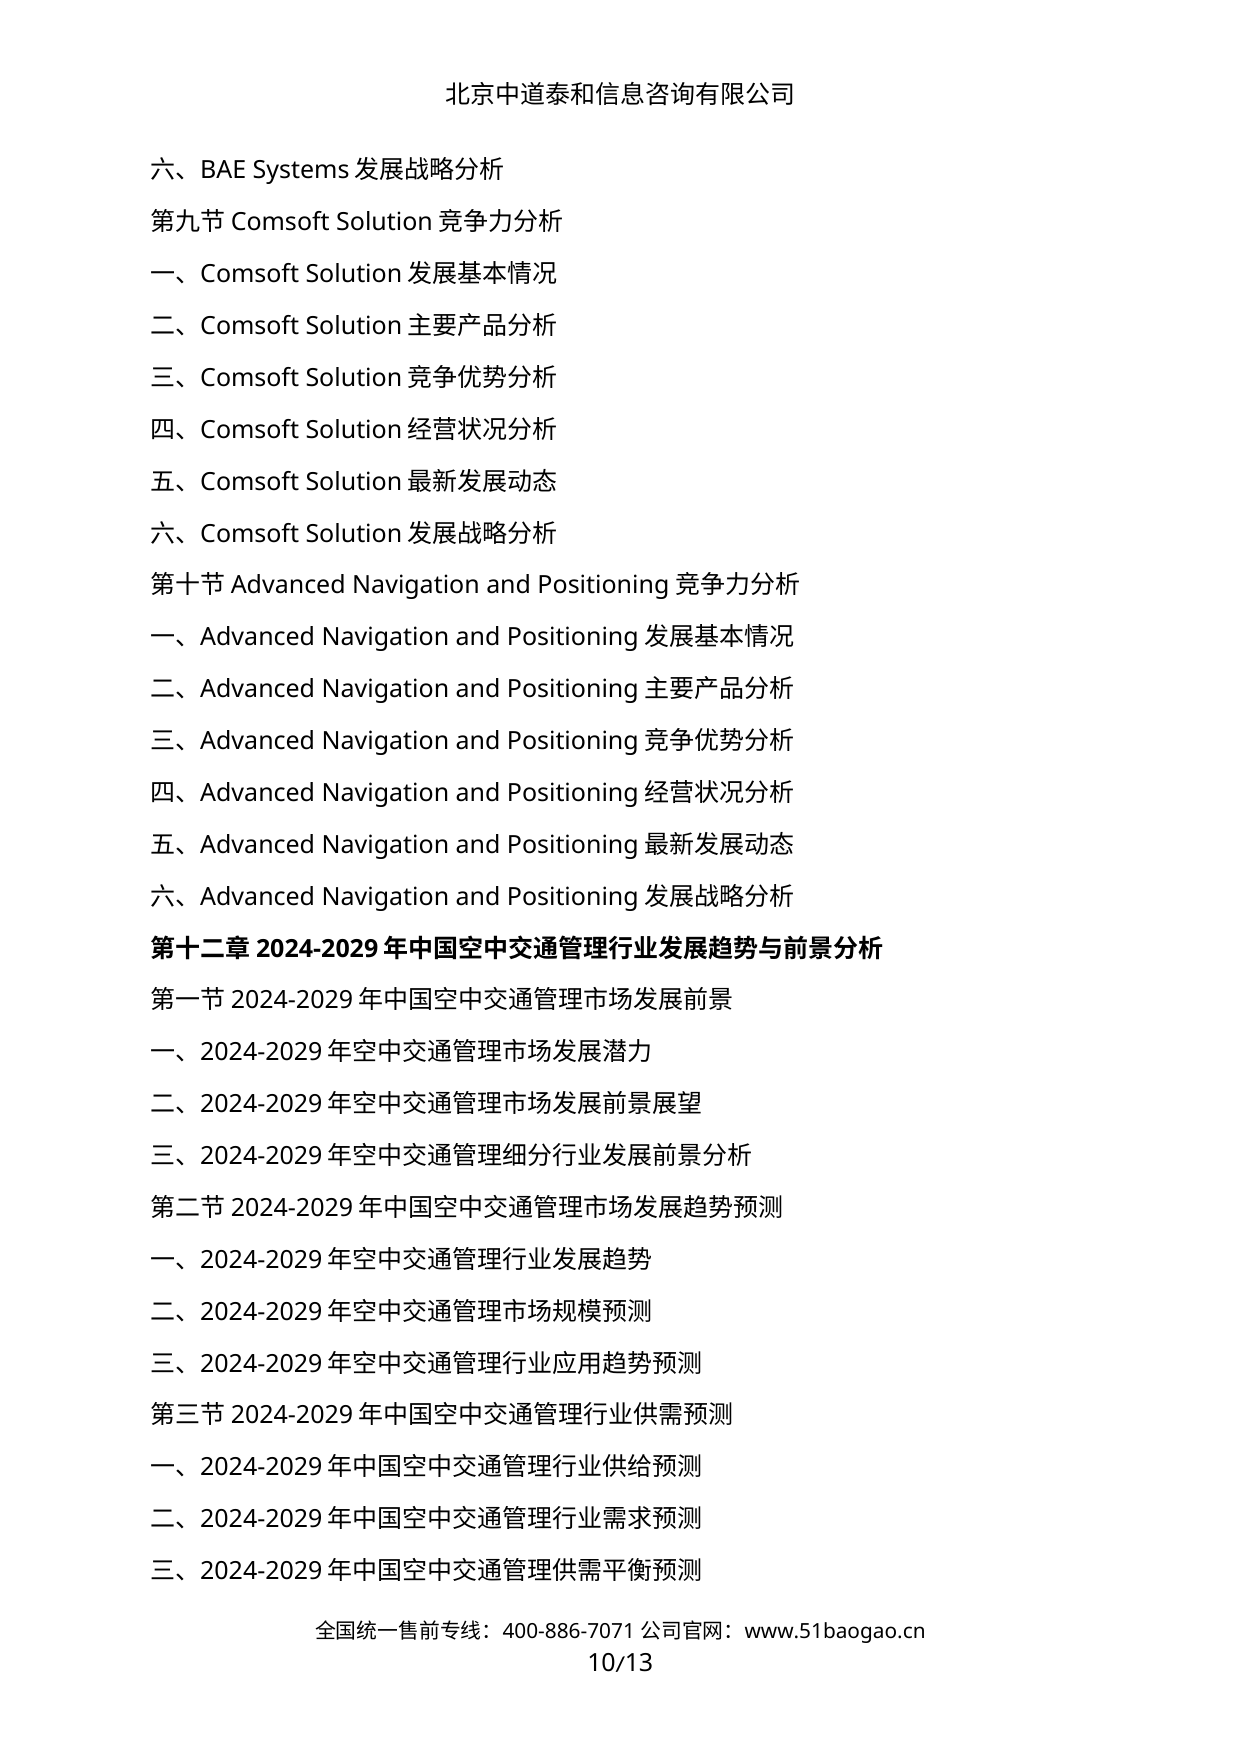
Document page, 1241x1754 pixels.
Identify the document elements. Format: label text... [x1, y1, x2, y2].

text 二、2024-2029年中国空中交通管理行业需求预测 [150, 1499, 1090, 1535]
text 四、Comsoft Solution经营状况分析 [150, 409, 1090, 446]
text 第九节 Comsoft Solution竞争力分析 [150, 202, 1090, 238]
text 第三节 2024-2029年中国空中交通管理行业供需预测 [150, 1395, 1090, 1431]
text 六、BAE Systems发展战略分析 [150, 150, 1090, 186]
text 二、2024-2029年空中交通管理市场规模预测 [150, 1291, 1090, 1327]
text 一、2024-2029年空中交通管理行业发展趋势 [150, 1239, 1090, 1276]
text 三、Comsoft Solution竞争优势分析 [150, 357, 1090, 394]
text 四、Advanced Navigation and Positioning经营状况分析 [150, 772, 1090, 809]
text 六、Comsoft Solution发展战略分析 [150, 513, 1090, 549]
text 三、Advanced Navigation and Positioning竞争优势分析 [150, 721, 1090, 757]
text 第十二章 2024-2029年中国空中交通管理行业发展趋势与前景分析 [150, 928, 1090, 964]
text 一、2024-2029年中国空中交通管理行业供给预测 [150, 1447, 1090, 1483]
text 一、Advanced Navigation and Positioning发展基本情况 [150, 617, 1090, 653]
text 一、2024-2029年空中交通管理市场发展潜力 [150, 1032, 1090, 1068]
text 五、Comsoft Solution最新发展动态 [150, 461, 1090, 497]
text 第一节 2024-2029年中国空中交通管理市场发展前景 [150, 980, 1090, 1016]
text 三、2024-2029年中国空中交通管理供需平衡预测 [150, 1551, 1090, 1587]
text 二、Comsoft Solution主要产品分析 [150, 306, 1090, 342]
text 第十节 Advanced Navigation and Positioning竞争力分析 [150, 565, 1090, 601]
text 二、2024-2029年空中交通管理市场发展前景展望 [150, 1084, 1090, 1120]
text 第二节 2024-2029年中国空中交通管理市场发展趋势预测 [150, 1187, 1090, 1224]
text 五、Advanced Navigation and Positioning最新发展动态 [150, 824, 1090, 861]
text 三、2024-2029年空中交通管理行业应用趋势预测 [150, 1343, 1090, 1379]
text 一、Comsoft Solution发展基本情况 [150, 254, 1090, 290]
text 三、2024-2029年空中交通管理细分行业发展前景分析 [150, 1136, 1090, 1172]
text 二、Advanced Navigation and Positioning主要产品分析 [150, 669, 1090, 705]
text 六、Advanced Navigation and Positioning发展战略分析 [150, 876, 1090, 912]
